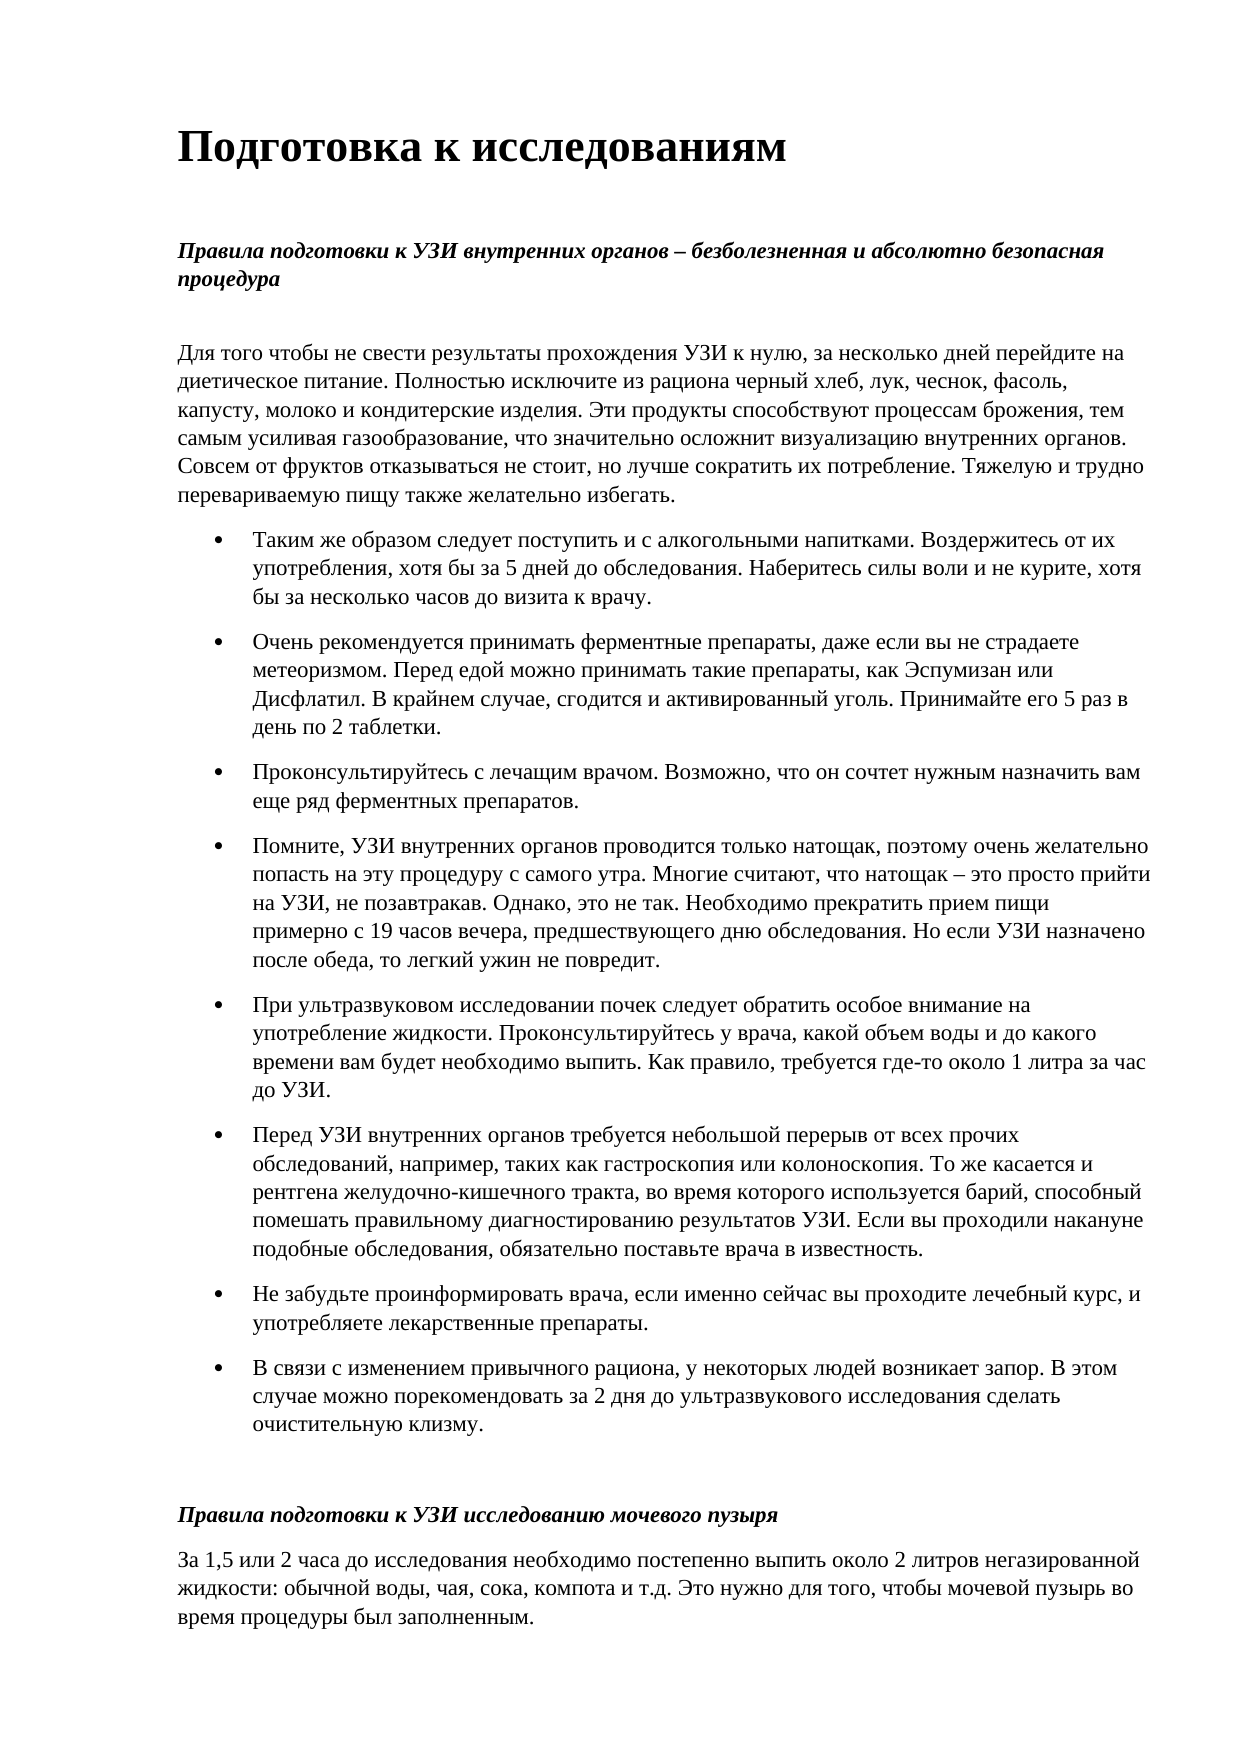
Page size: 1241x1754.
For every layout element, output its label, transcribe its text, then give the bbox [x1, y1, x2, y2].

list Очень рекомендуется принимать ферментные препараты, даже если вы не страдаете метеоризмом. Перед едой можно принимать такие препараты, как Эспумизан или Дисфлатил. В крайнем случае, сгодится и активированный уголь. Принимайте его 5 раз в день по 2 таблетки. [215, 628, 1152, 740]
text За 1,5 или 2 часа до исследования необходимо постепенно выпить около 2 литров негазированной жидкости: обычной воды, чая, сока, компота и т.д. Это нужно для того, чтобы мочевой пузырь во время процедуры был заполненным. [177, 1546, 1152, 1629]
list В связи с изменением привычного рациона, у некоторых людей возникает запор. В этом случае можно порекомендовать за 2 дня до ультразвукового исследования сделать очистительную клизму. [215, 1354, 1152, 1437]
list Таким же образом следует поступить и с алкогольными напитками. Воздержитесь от их употребления, хотя бы за 5 дней до обследования. Наберитесь силы воли и не курите, хотя бы за несколько часов до визита к врачу. [215, 526, 1152, 609]
list Перед УЗИ внутренних органов требуется небольшой перерыв от всех прочих обследований, например, таких как гастроскопия или колоноскопия. То же касается и рентгена желудочно-кишечного тракта, во время которого используется барий, способный помешать правильному диагностированию результатов УЗИ. Если вы проходили накануне подобные обследования, обязательно поставьте врача в известность. [215, 1121, 1152, 1261]
text Для того чтобы не свести результаты прохождения УЗИ к нулю, за несколько дней перейдите на диетическое питание. Полностью исключите из рациона черный хлеб, лук, чеснок, фасоль, капусту, молоко и кондитерские изделия. Эти продукты способствуют процессам брожения, тем самым усиливая газообразование, что значительно осложнит визуализацию внутренних органов. Совсем от фруктов отказываться не стоит, но лучше сократить их потребление. Тяжелую и трудно перевариваемую пищу также желательно избегать. [177, 310, 1152, 507]
list Помните, УЗИ внутренних органов проводится только натощак, поэтому очень желательно попасть на эту процедуру с самого утра. Многие считают, что натощак – это просто прийти на УЗИ, не позавтракав. Однако, это не так. Необходимо прекратить прием пищи примерно с 19 часов вечера, предшествующего дню обследования. Но если УЗИ назначено после обеда, то легкий ужин не повредит. [215, 832, 1152, 972]
text Подготовка к исследованиям [177, 118, 1152, 171]
list Не забудьте проинформировать врача, если именно сейчас вы проходите лечебный курс, и употребляете лекарственные препараты. [215, 1280, 1152, 1335]
list Проконсультируйтесь с лечащим врачом. Возможно, что он сочтет нужным назначить вам еще ряд ферментных препаратов. [215, 758, 1152, 813]
list При ультразвуковом исследовании почек следует обратить особое внимание на употребление жидкости. Проконсультируйтесь у врача, какой объем воды и до какого времени вам будет необходимо выпить. Как правило, требуется где-то около 1 литра за час до УЗИ. [215, 991, 1152, 1102]
text Правила подготовки к УЗИ внутренних органов – безболезненная и абсолютно безопасная процедура [177, 237, 1152, 292]
text Правила подготовки к УЗИ исследованию мочевого пузыря [177, 1501, 1152, 1527]
